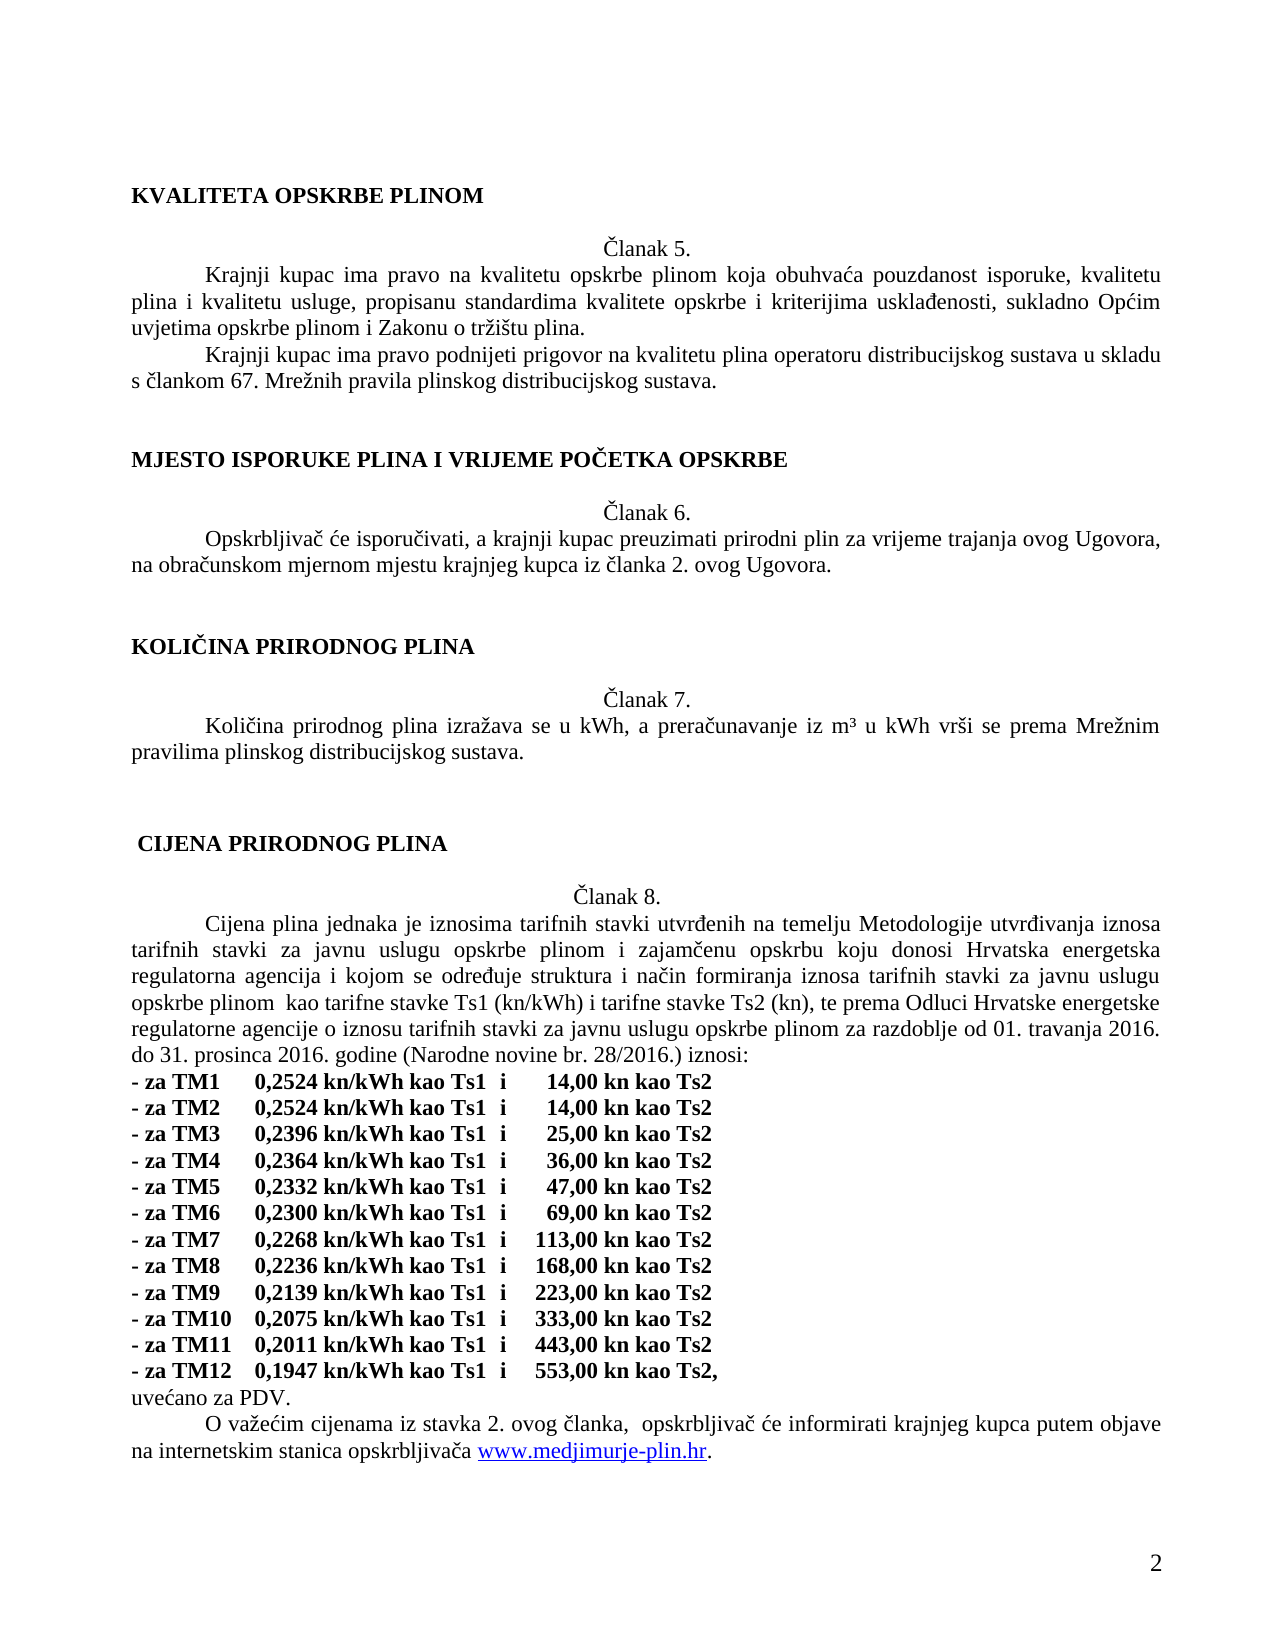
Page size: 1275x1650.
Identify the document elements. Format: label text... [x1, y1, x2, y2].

text - za TM3 0,2396 kn/kWh kao Ts1 i 25,00 kn kao Ts2 [131, 1120, 1162, 1147]
text Opskrbljivač će isporučivati, a krajnji kupac preuzimati prirodni plin za vrijeme trajanja ovog Ugovora, na obračunskom mjernom mjestu krajnjeg kupca iz članka 2. ovog Ugovora. [131, 525, 1162, 578]
text - za TM12 0,1947 kn/kWh kao Ts1 i 553,00 kn kao Ts2, [131, 1358, 1162, 1384]
text - za TM8 0,2236 kn/kWh kao Ts1 i 168,00 kn kao Ts2 [131, 1252, 1162, 1278]
text Krajnji kupac ima pravo podnijeti prigovor na kvalitetu plina operatoru distribucijskog sustava u skladu s člankom 67. Mrežnih pravila plinskog distribucijskog sustava. [131, 341, 1162, 393]
text CIJENA PRIRODNOG PLINA [131, 831, 1162, 857]
text - za TM11 0,2011 kn/kWh kao Ts1 i 443,00 kn kao Ts2 [131, 1331, 1162, 1358]
text uvećano za PDV. [131, 1384, 1162, 1410]
text - za TM7 0,2268 kn/kWh kao Ts1 i 113,00 kn kao Ts2 [131, 1226, 1162, 1252]
text - za TM1 0,2524 kn/kWh kao Ts1 i 14,00 kn kao Ts2 [131, 1068, 1162, 1094]
text KVALITETA OPSKRBE PLINOM [131, 182, 1162, 209]
text - za TM4 0,2364 kn/kWh kao Ts1 i 36,00 kn kao Ts2 [131, 1147, 1162, 1173]
text Krajnji kupac ima pravo na kvalitetu opskrbe plinom koja obuhvaća pouzdanost isporuke, kvalitetu plina i kvalitetu usluge, propisanu standardima kvalitete opskrbe i kriterijima usklađenosti, sukladno Općim uvjetima opskrbe plinom i Zakonu o tržištu plina. [131, 262, 1162, 341]
text - za TM5 0,2332 kn/kWh kao Ts1 i 47,00 kn kao Ts2 [131, 1173, 1162, 1199]
text O važećim cijenama iz stavka 2. ovog članka, opskrbljivač će informirati krajnjeg kupca putem objave na internetskim stanica opskrbljivača www.medjimurje-plin.hr. [131, 1410, 1162, 1463]
text Količina prirodnog plina izražava se u kWh, a preračunavanje iz m³ u kWh vrši se prema Mrežnim pravilima plinskog distribucijskog sustava. [131, 712, 1162, 765]
text Cijena plina jednaka je iznosima tarifnih stavki utvrđenih na temelju Metodologije utvrđivanja iznosa tarifnih stavki za javnu uslugu opskrbe plinom i zajamčenu opskrbu koju donosi Hrvatska energetska regulatorna agencija i kojom se određuje struktura i način formiranja iznosa tarifnih stavki za javnu uslugu opskrbe plinom kao tarifne stavke Ts1 (kn/kWh) i tarifne stavke Ts2 (kn), te prema Odluci Hrvatske energetske regulatorne agencije o iznosu tarifnih stavki za javnu uslugu opskrbe plinom za razdoblje od 01. travanja 2016. do 31. prosinca 2016. godine (Narodne novine br. 28/2016.) iznosi: [131, 909, 1162, 1068]
text Članak 7. [131, 686, 1162, 712]
text Članak 5. [131, 235, 1162, 262]
text Članak 6. [131, 499, 1162, 525]
text - za TM2 0,2524 kn/kWh kao Ts1 i 14,00 kn kao Ts2 [131, 1094, 1162, 1120]
text - za TM6 0,2300 kn/kWh kao Ts1 i 69,00 kn kao Ts2 [131, 1199, 1162, 1226]
text MJESTO ISPORUKE PLINA I VRIJEME POČETKA OPSKRBE [131, 446, 1162, 472]
text KOLIČINA PRIRODNOG PLINA [131, 633, 1162, 659]
text - za TM10 0,2075 kn/kWh kao Ts1 i 333,00 kn kao Ts2 [131, 1305, 1162, 1331]
text - za TM9 0,2139 kn/kWh kao Ts1 i 223,00 kn kao Ts2 [131, 1278, 1162, 1305]
text Članak 8. [131, 883, 1162, 909]
